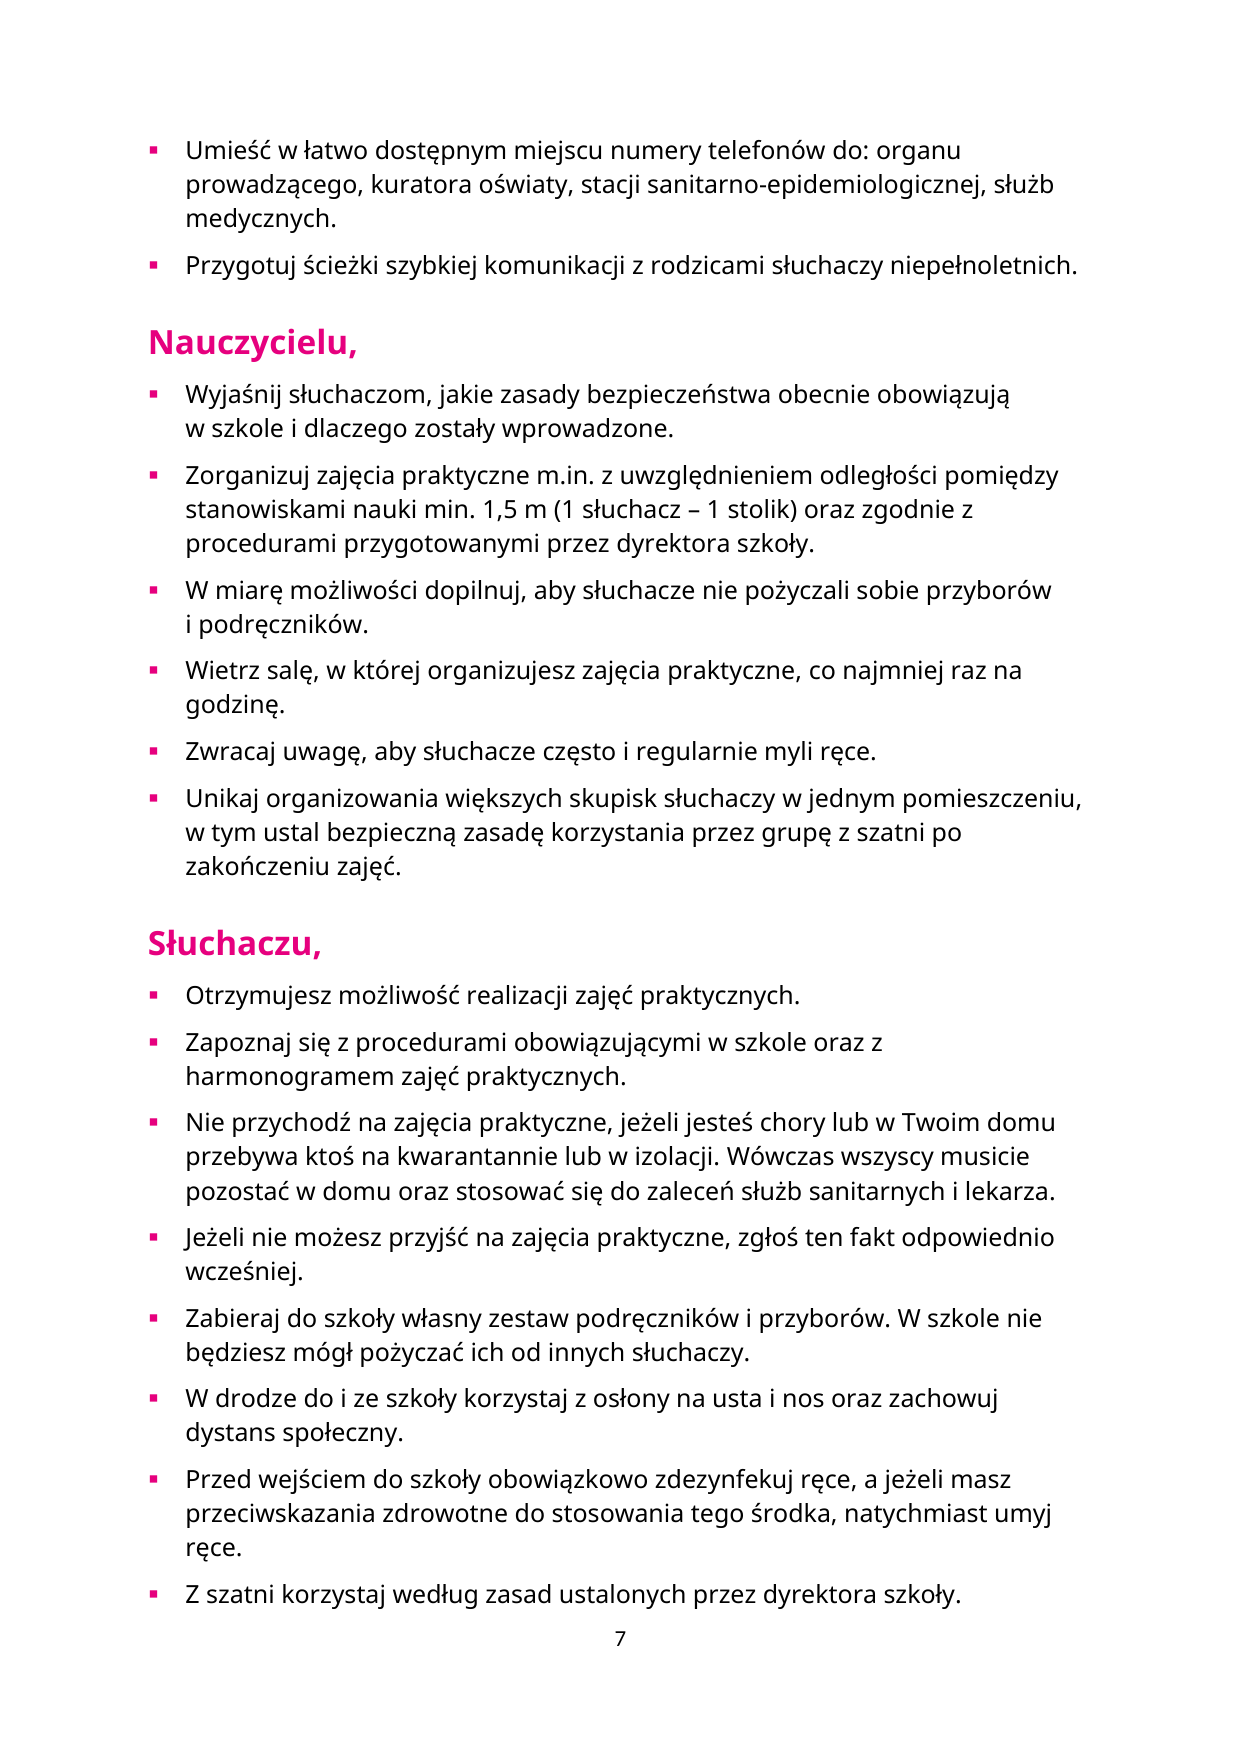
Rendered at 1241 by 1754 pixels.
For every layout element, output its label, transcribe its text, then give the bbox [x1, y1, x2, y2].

text Wietrz salę, w której organizujesz zajęcia praktyczne, co najmniej raz na godzinę. [148, 653, 1093, 721]
text Nie przychodź na zajęcia praktyczne, jeżeli jesteś chory lub w Twoim domu przebywa ktoś na kwarantannie lub w izolacji. Wówczas wszyscy musicie pozostać w domu oraz stosować się do zaleceń służb sanitarnych i lekarza. [148, 1105, 1093, 1207]
text Przygotuj ścieżki szybkiej komunikacji z rodzicami słuchaczy niepełnoletnich. [148, 248, 1093, 282]
text Z szatni korzystaj według zasad ustalonych przez dyrektora szkoły. [148, 1576, 1093, 1610]
text Przed wejściem do szkoły obowiązkowo zdezynfekuj ręce, a jeżeli masz przeciwskazania zdrowotne do stosowania tego środka, natychmiast umyj ręce. [148, 1462, 1093, 1564]
text Wyjaśnij słuchaczom, jakie zasady bezpieczeństwa obecnie obowiązują w szkole i dlaczego zostały wprowadzone. [148, 377, 1093, 445]
text Zabieraj do szkoły własny zestaw podręczników i przyborów. W szkole nie będziesz mógł pożyczać ich od innych słuchaczy. [148, 1300, 1093, 1368]
text Unikaj organizowania większych skupisk słuchaczy w jednym pomieszczeniu, w tym ustal bezpieczną zasadę korzystania przez grupę z szatni po zakończeniu zajęć. [148, 780, 1093, 882]
text Zapoznaj się z procedurami obowiązującymi w szkole oraz z harmonogramem zajęć praktycznych. [148, 1024, 1093, 1092]
text W miarę możliwości dopilnuj, aby słuchacze nie pożyczali sobie przyborów i podręczników. [148, 572, 1093, 641]
text Umieść w łatwo dostępnym miejscu numery telefonów do: organu prowadzącego, kuratora oświaty, stacji sanitarno-epidemiologicznej, służb medycznych. [148, 133, 1093, 235]
text Jeżeli nie możesz przyjść na zajęcia praktyczne, zgłoś ten fakt odpowiednio wcześniej. [148, 1220, 1093, 1288]
text Zorganizuj zajęcia praktyczne m.in. z uwzględnieniem odległości pomiędzy stanowiskami nauki min. 1,5 m (1 słuchacz – 1 stolik) oraz zgodnie z procedurami przygotowanymi przez dyrektora szkoły. [148, 458, 1093, 560]
subtitle Nauczycielu, [148, 319, 1093, 364]
text W drodze do i ze szkoły korzystaj z osłony na usta i nos oraz zachowuj dystans społeczny. [148, 1381, 1093, 1449]
text Zwracaj uwagę, aby słuchacze często i regularnie myli ręce. [148, 734, 1093, 768]
text Otrzymujesz możliwość realizacji zajęć praktycznych. [148, 978, 1093, 1012]
subtitle Słuchaczu, [148, 920, 1093, 965]
